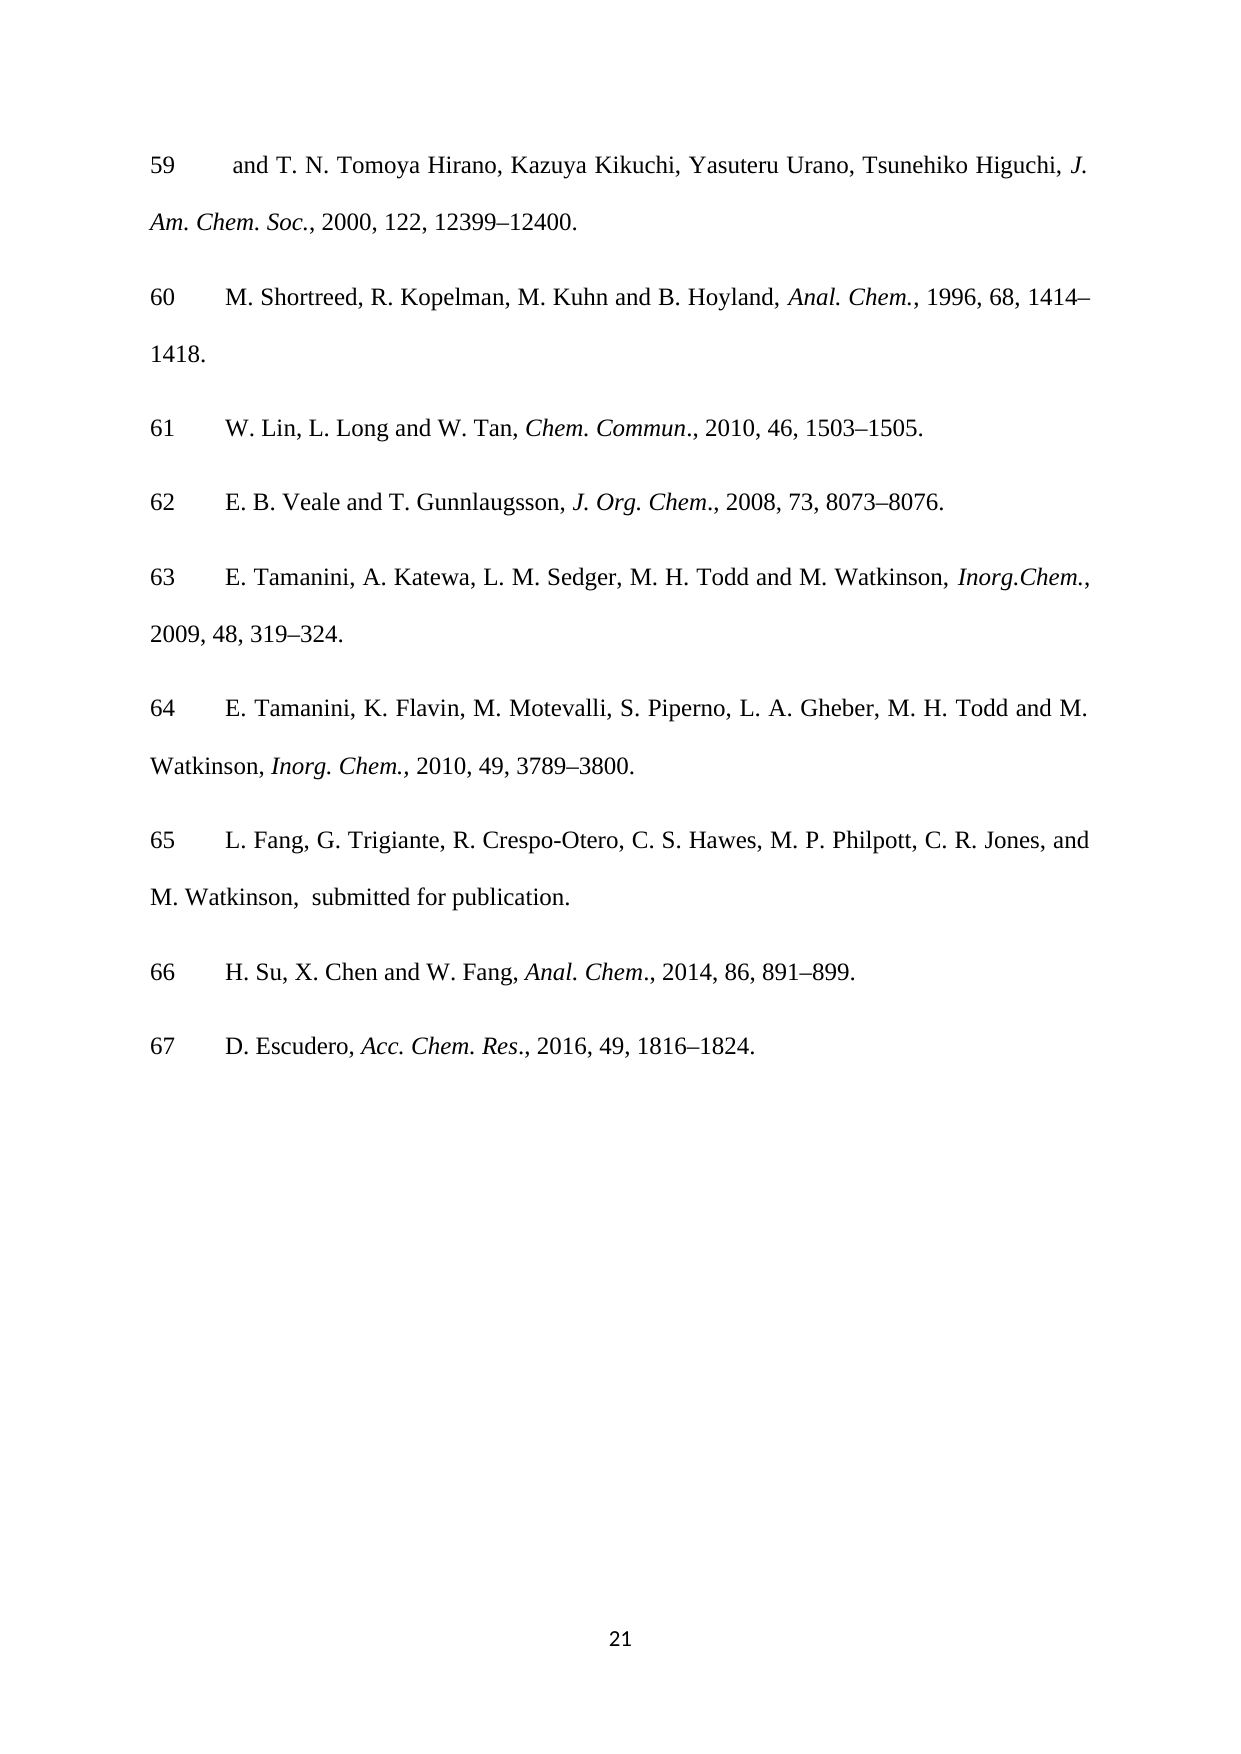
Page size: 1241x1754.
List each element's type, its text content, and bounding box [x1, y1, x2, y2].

text 62 E. B. Veale and T. Gunnlaugsson, J. Org. Chem., 2008, 73, 8073–8076. [150, 487, 1090, 516]
text 59 and T. N. Tomoya Hirano, Kazuya Kikuchi, Yasuteru Urano, Tsunehiko Higuchi, J. Am. Chem. Soc., 2000, 122, 12399–12400. [150, 150, 1090, 236]
text 63 E. Tamanini, A. Katewa, L. M. Sedger, M. H. Todd and M. Watkinson, Inorg.Chem., 2009, 48, 319–324. [150, 562, 1090, 648]
text 64 E. Tamanini, K. Flavin, M. Motevalli, S. Piperno, L. A. Gheber, M. H. Todd and M. Watkinson, Inorg. Chem., 2010, 49, 3789–3800. [150, 693, 1090, 779]
text 67 D. Escudero, Acc. Chem. Res., 2016, 49, 1816–1824. [150, 1031, 1090, 1059]
text 61 W. Lin, L. Long and W. Tan, Chem. Commun., 2010, 46, 1503–1505. [150, 413, 1090, 442]
text 66 H. Su, X. Chen and W. Fang, Anal. Chem., 2014, 86, 891–899. [150, 957, 1090, 985]
text 60 M. Shortreed, R. Kopelman, M. Kuhn and B. Hoyland, Anal. Chem., 1996, 68, 1414–1418. [150, 282, 1090, 368]
text 65 L. Fang, G. Trigiante, R. Crespo-Otero, C. S. Hawes, M. P. Philpott, C. R. Jones, and M. Watkinson, submitted for publication. [150, 825, 1090, 911]
